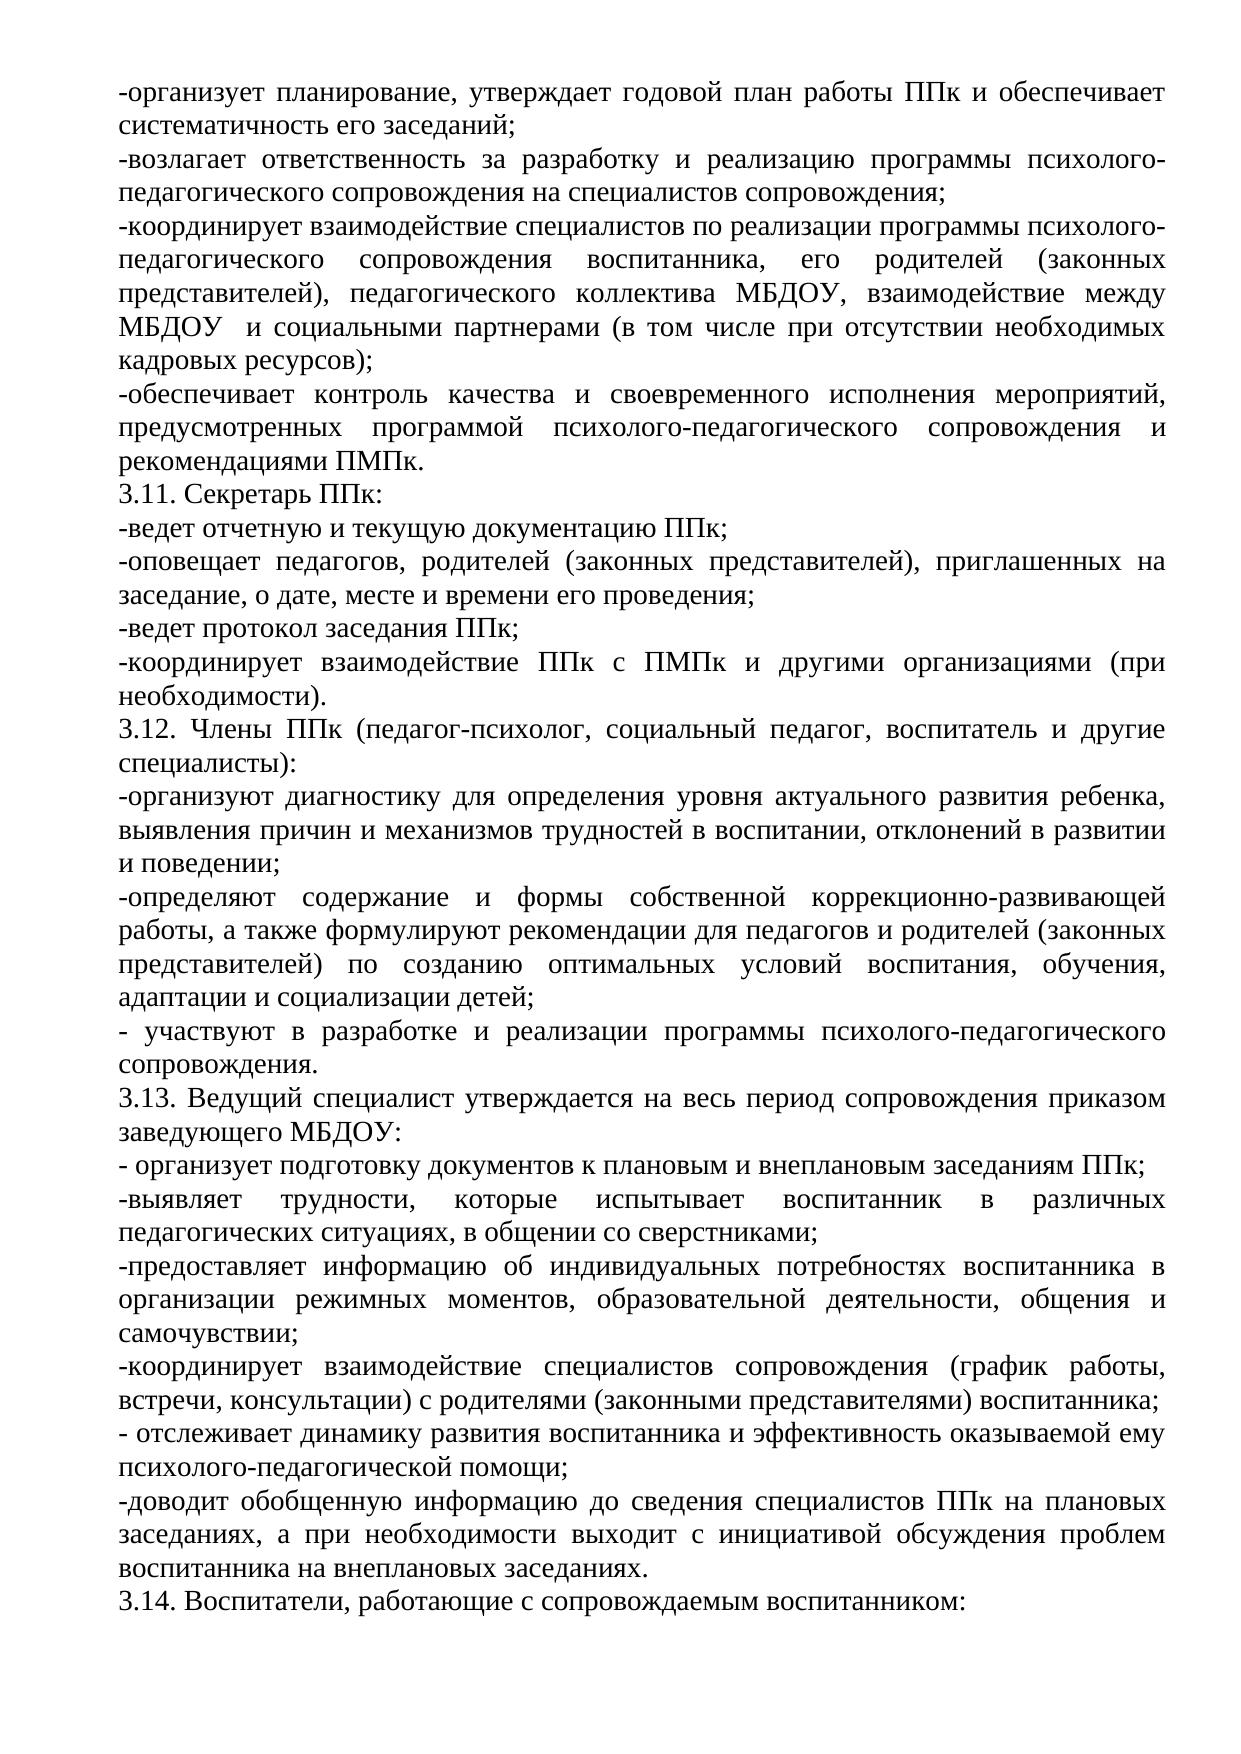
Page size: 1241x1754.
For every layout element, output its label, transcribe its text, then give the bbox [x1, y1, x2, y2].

text - организует подготовку документов к плановым и внеплановым заседаниям ППк; [118, 1147, 1167, 1181]
text 3.14. Воспитатели, работающие с сопровождаемым воспитанником: [118, 1583, 1167, 1617]
text 3.11. Секретарь ППк: [118, 476, 1167, 510]
text -ведет отчетную и текущую документацию ППк; [118, 510, 1167, 543]
text -возлагает ответственность за разработку и реализацию программы психолого-педагогического сопровождения на специалистов сопровождения; [118, 141, 1167, 208]
text -предоставляет информацию об индивидуальных потребностях воспитанника в организации режимных моментов, образовательной деятельности, общения и самочувствии; [118, 1248, 1167, 1348]
text -организует планирование, утверждает годовой план работы ППк и обеспечивает систематичность его заседаний; [118, 74, 1167, 141]
text -обеспечивает контроль качества и своевременного исполнения мероприятий, предусмотренных программой психолого-педагогического сопровождения и рекомендациями ПМПк. [118, 376, 1167, 476]
text 3.13. Ведущий специалист утверждается на весь период сопровождения приказом заведующего МБДОУ: [118, 1080, 1167, 1147]
text - участвуют в разработке и реализации программы психолого-педагогического сопровождения. [118, 1013, 1167, 1080]
text -координирует взаимодействие специалистов сопровождения (график работы, встречи, консультации) с родителями (законными представителями) воспитанника; [118, 1348, 1167, 1416]
text -выявляет трудности, которые испытывает воспитанник в различных педагогических ситуациях, в общении со сверстниками; [118, 1181, 1167, 1248]
text - отслеживает динамику развития воспитанника и эффективность оказываемой ему психолого-педагогической помощи; [118, 1416, 1167, 1483]
text -организуют диагностику для определения уровня актуального развития ребенка, выявления причин и механизмов трудностей в воспитании, отклонений в развитии и поведении; [118, 778, 1167, 879]
text -определяют содержание и формы собственной коррекционно-развивающей работы, а также формулируют рекомендации для педагогов и родителей (законных представителей) по созданию оптимальных условий воспитания, обучения, адаптации и социализации детей; [118, 879, 1167, 1013]
text -оповещает педагогов, родителей (законных представителей), приглашенных на заседание, о дате, месте и времени его проведения; [118, 543, 1167, 611]
text -координирует взаимодействие специалистов по реализации программы психолого-педагогического сопровождения воспитанника, его родителей (законных представителей), педагогического коллектива МБДОУ, взаимодействие между МБДОУ и социальными партнерами (в том числе при отсутствии необходимых кадровых ресурсов); [118, 208, 1167, 376]
text -доводит обобщенную информацию до сведения специалистов ППк на плановых заседаниях, а при необходимости выходит с инициативой обсуждения проблем воспитанника на внеплановых заседаниях. [118, 1483, 1167, 1583]
text 3.12. Члены ППк (педагог-психолог, социальный педагог, воспитатель и другие специалисты): [118, 711, 1167, 778]
text -ведет протокол заседания ППк; [118, 611, 1167, 644]
text -координирует взаимодействие ППк с ПМПк и другими организациями (при необходимости). [118, 644, 1167, 711]
